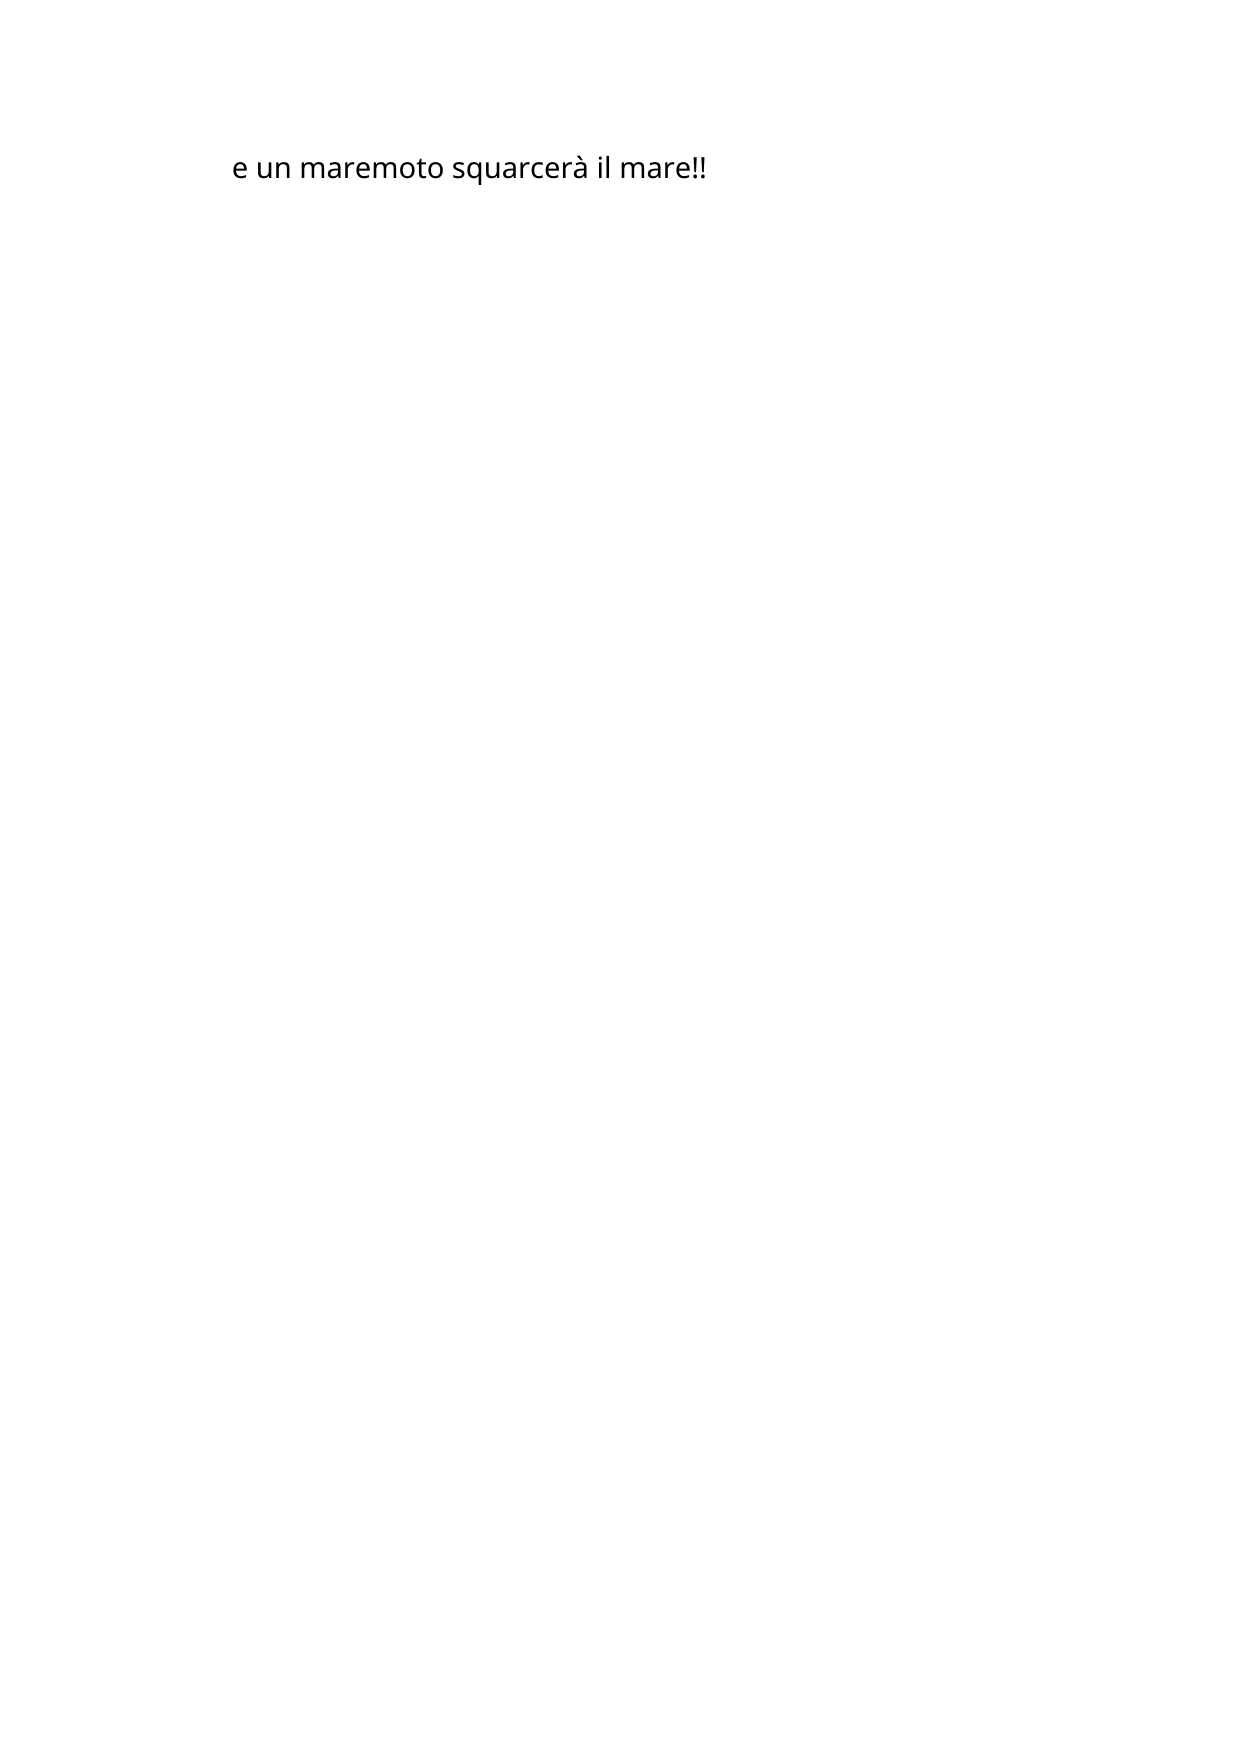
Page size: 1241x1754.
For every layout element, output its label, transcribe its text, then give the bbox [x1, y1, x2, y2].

text e un maremoto squarcerà il mare!! [118, 148, 1122, 187]
